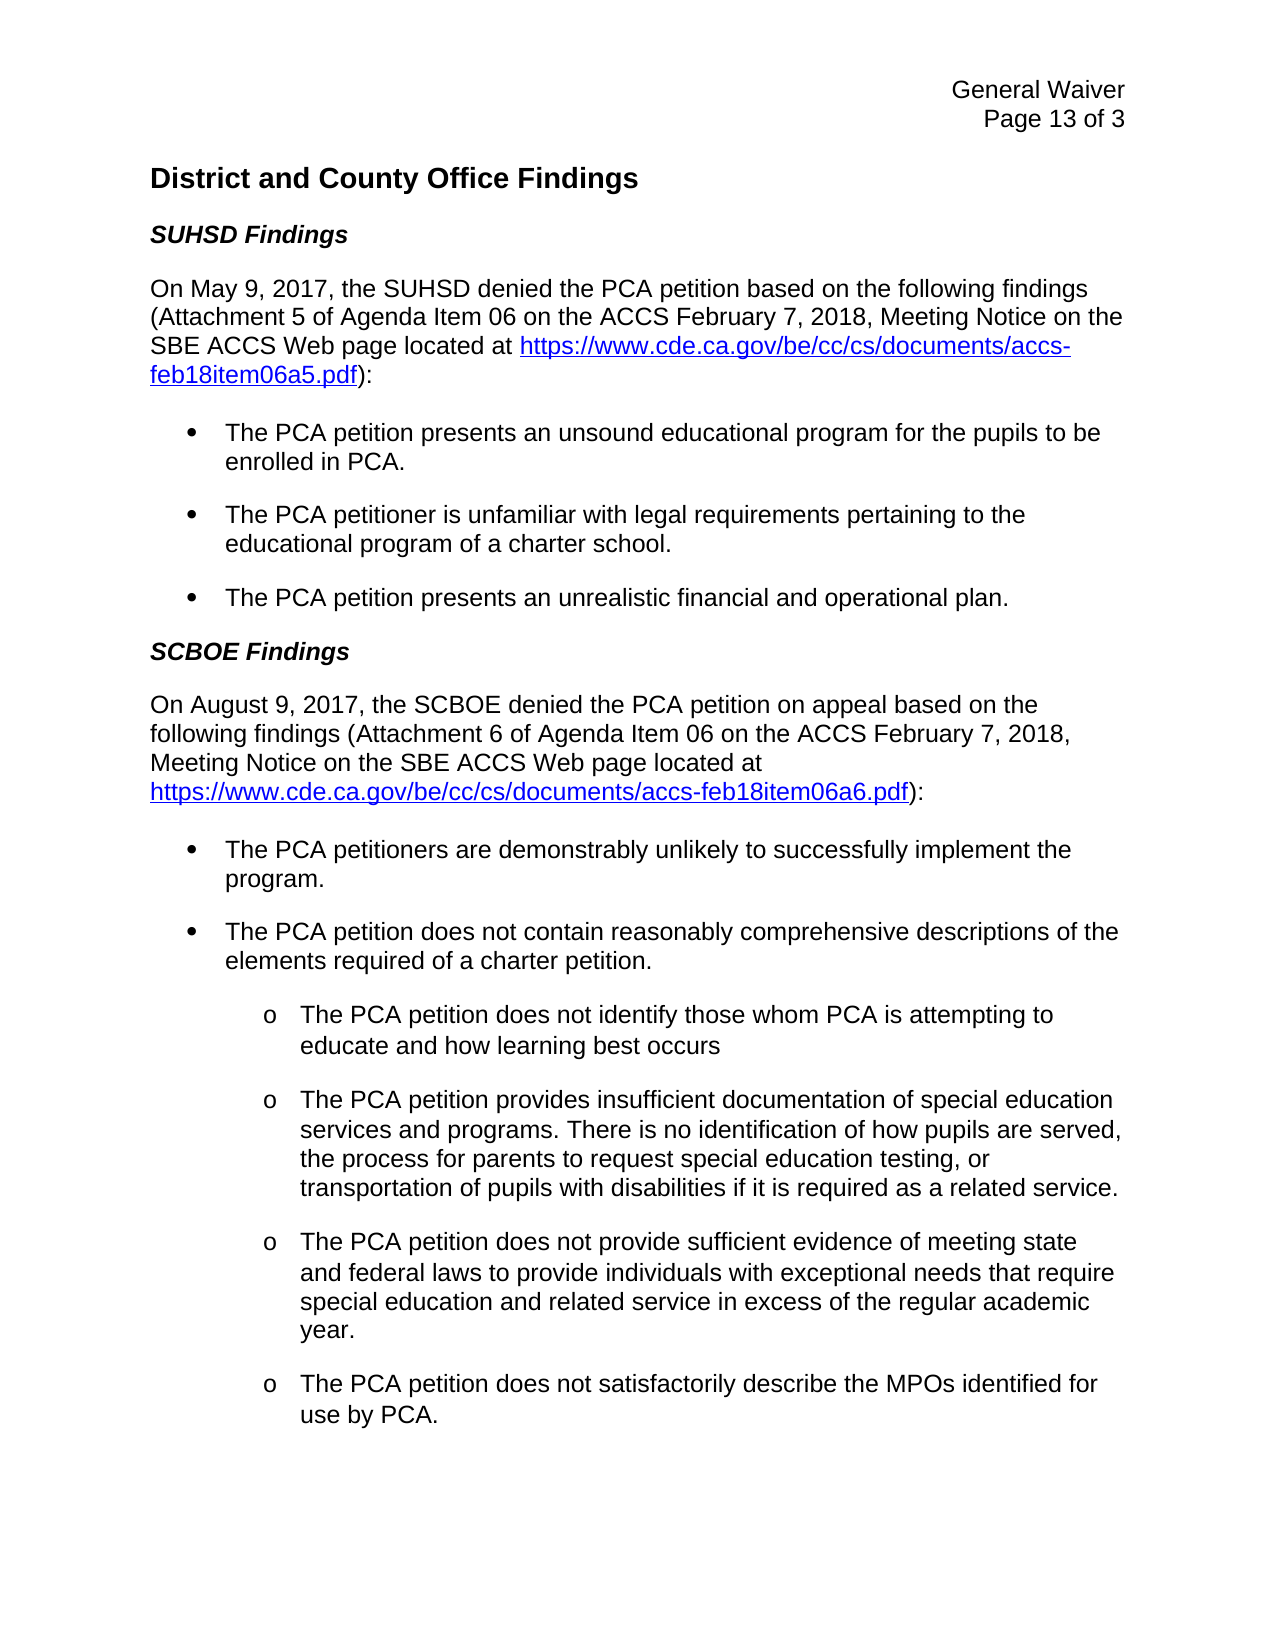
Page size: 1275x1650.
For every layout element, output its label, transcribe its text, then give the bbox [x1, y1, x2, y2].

list The PCA petitioner is unfamiliar with legal requirements pertaining to the educational program of a charter school. [187, 500, 1125, 558]
list The PCA petition does not provide sufficient evidence of meeting state and federal laws to provide individuals with exceptional needs that require special education and related service in excess of the regular academic year. [262, 1227, 1125, 1344]
text On May 9, 2017, the SUHSD denied the PCA petition based on the following findings (Attachment 5 of Agenda Item 06 on the ACCS February 7, 2018, Meeting Notice on the SBE ACCS Web page located at https://www.cde.ca.gov/be/cc/cs/documents/accs-feb18item06a5.pdf): [150, 273, 1125, 388]
list The PCA petition presents an unrealistic financial and operational plan. [187, 583, 1125, 612]
subtitle SUHSD Findings [150, 220, 1125, 248]
list The PCA petition does not identify those whom PCA is attempting to educate and how learning best occurs [262, 1000, 1125, 1059]
text On August 9, 2017, the SCBOE denied the PCA petition on appeal based on the following findings (Attachment 6 of Agenda Item 06 on the ACCS February 7, 2018, Meeting Notice on the SBE ACCS Web page located at https://www.cde.ca.gov/be/cc/cs/documents/accs-feb18item06a6.pdf): [150, 691, 1125, 806]
list The PCA petition does not satisfactorily describe the MPOs identified for use by PCA. [262, 1369, 1125, 1429]
list The PCA petition does not contain reasonably comprehensive descriptions of the elements required of a charter petition. [187, 917, 1125, 975]
subtitle District and County Office Findings [150, 161, 1125, 195]
list The PCA petition presents an unsound educational program for the pupils to be enrolled in PCA. [187, 418, 1125, 475]
subtitle SCBOE Findings [150, 637, 1125, 666]
list The PCA petition provides insufficient documentation of special education services and programs. There is no identification of how pupils are served, the process for parents to request special education testing, or transportation of pupils with disabilities if it is required as a related service. [262, 1084, 1125, 1202]
list The PCA petitioners are demonstrably unlikely to successfully implement the program. [187, 835, 1125, 892]
